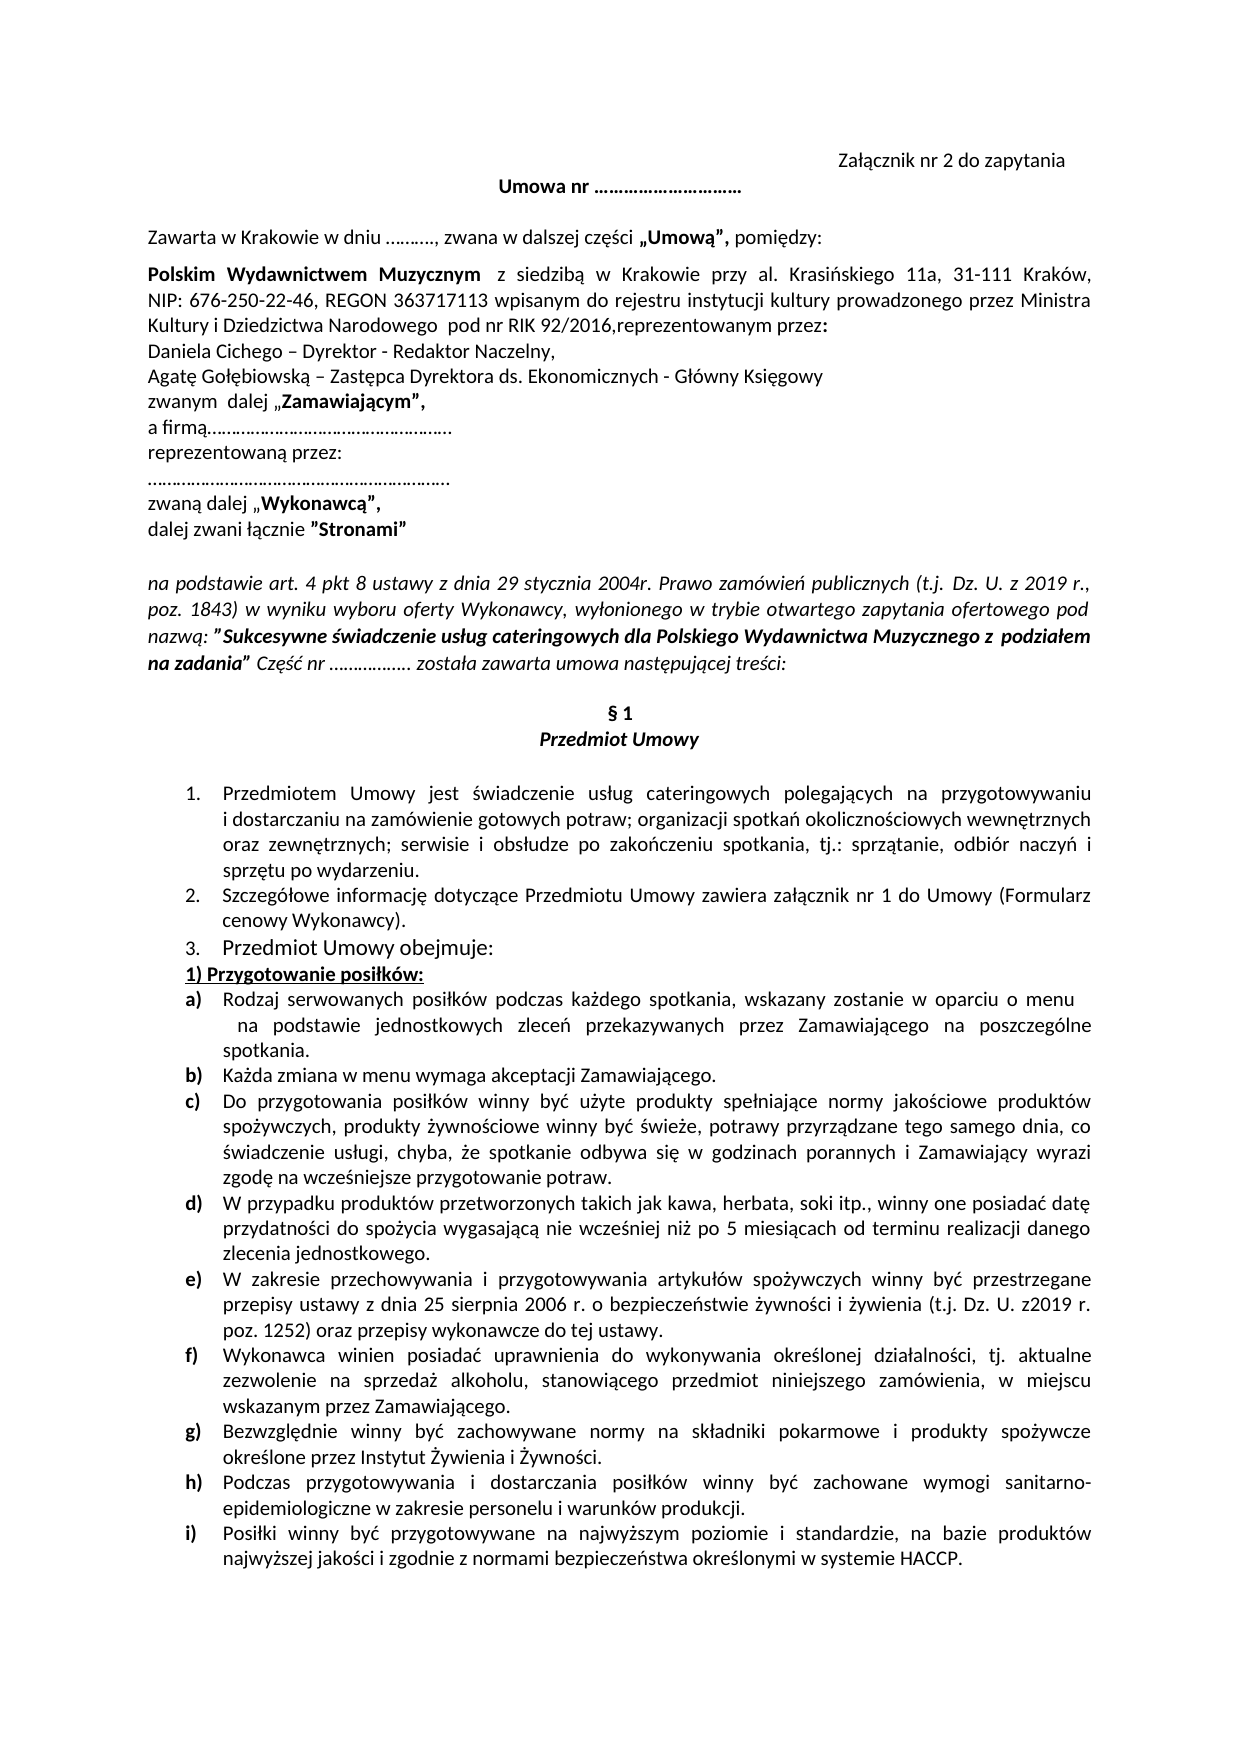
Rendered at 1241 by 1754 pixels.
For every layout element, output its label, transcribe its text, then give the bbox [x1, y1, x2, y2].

text 1) Przygotowanie posiłków: [148, 961, 1093, 986]
list zwaną dalej „Wykonawcą”, [148, 490, 1093, 516]
list Podczas przygotowywania i dostarczania posiłków winny być zachowane wymogi sanitarno-epidemiologiczne w zakresie personelu i warunków produkcji. [185, 1469, 1093, 1520]
title Umowa nr ………………………… [148, 173, 1093, 198]
text na podstawie art. 4 pkt 8 ustawy z dnia 29 stycznia 2004r. Prawo zamówień publicznych (t.j. Dz. U. z 2019 r., poz. 1843) w wyniku wyboru oferty Wykonawcy, wyłonionego w trybie otwartego zapytania ofertowego pod nazwą: ”Sukcesywne świadczenie usług cateringowych dla Polskiego Wydawnictwa Muzycznego z podziałem na zadania” Część nr …………….. została zawarta umowa następującej treści: [148, 570, 1093, 675]
list Szczegółowe informację dotyczące Przedmiotu Umowy zawiera załącznik nr 1 do Umowy (Formularz cenowy Wykonawcy). [185, 882, 1093, 933]
list Każda zmiana w menu wymaga akceptacji Zamawiającego. [185, 1063, 1093, 1088]
list Posiłki winny być przygotowywane na najwyższym poziomie i standardzie, na bazie produktów najwyższej jakości i zgodnie z normami bezpieczeństwa określonymi w systemie HACCP. [185, 1520, 1093, 1571]
list ……………………………………………………… [148, 465, 1093, 490]
title Załącznik nr 2 do zapytania [738, 148, 1093, 173]
list W przypadku produktów przetworzonych takich jak kawa, herbata, soki itp., winny one posiadać datę przydatności do spożycia wygasającą nie wcześniej niż po 5 miesiącach od terminu realizacji danego zlecenia jednostkowego. [185, 1190, 1093, 1266]
list Rodzaj serwowanych posiłków podczas każdego spotkania, wskazany zostanie w oparciu o menu na podstawie jednostkowych zleceń przekazywanych przez Zamawiającego na poszczególne spotkania. [185, 986, 1093, 1063]
text Przedmiot Umowy [148, 726, 1093, 751]
list dalej zwani łącznie ”Stronami” [148, 516, 1093, 541]
text Daniela Cichego – Dyrektor - Redaktor Naczelny, [148, 338, 1093, 363]
list Przedmiotem Umowy jest świadczenie usług cateringowych polegających na przygotowywaniu i dostarczaniu na zamówienie gotowych potraw; organizacji spotkań okolicznościowych wewnętrznych oraz zewnętrznych; serwisie i obsłudze po zakończeniu spotkania, tj.: sprzątanie, odbiór naczyń i sprzętu po wydarzeniu. [185, 781, 1093, 882]
list Wykonawca winien posiadać uprawnienia do wykonywania określonej działalności, tj. aktualne zezwolenie na sprzedaż alkoholu, stanowiącego przedmiot niniejszego zamówienia, w miejscu wskazanym przez Zamawiającego. [185, 1342, 1093, 1418]
list Przedmiot Umowy obejmuje: [185, 933, 1093, 961]
list W zakresie przechowywania i przygotowywania artykułów spożywczych winny być przestrzegane przepisy ustawy z dnia 25 sierpnia 2006 r. o bezpieczeństwie żywności i żywienia (t.j. Dz. U. z2019 r. poz. 1252) oraz przepisy wykonawcze do tej ustawy. [185, 1266, 1093, 1342]
list a firmą…………………………………………… [148, 414, 1093, 439]
text Polskim Wydawnictwem Muzycznym z siedzibą w Krakowie przy al. Krasińskiego 11a, 31-111 Kraków, NIP: 676-250-22-46, REGON 363717113 wpisanym do rejestru instytucji kultury prowadzonego przez Ministra Kultury i Dziedzictwa Narodowego pod nr RIK 92/2016,reprezentowanym przez: [148, 262, 1093, 338]
list Bezwzględnie winny być zachowywane normy na składniki pokarmowe i produkty spożywcze określone przez Instytut Żywienia i Żywności. [185, 1418, 1093, 1469]
text § 1 [148, 701, 1093, 726]
list reprezentowaną przez: [148, 439, 1093, 465]
list zwanym dalej „Zamawiającym”, [148, 389, 1093, 414]
list Agatę Gołębiowską – Zastępca Dyrektora ds. Ekonomicznych - Główny Księgowy [148, 363, 1093, 389]
text Zawarta w Krakowie w dniu ………., zwana w dalszej części „Umową”, pomiędzy: [148, 224, 1093, 249]
list Do przygotowania posiłków winny być użyte produkty spełniające normy jakościowe produktów spożywczych, produkty żywnościowe winny być świeże, potrawy przyrządzane tego samego dnia, co świadczenie usługi, chyba, że spotkanie odbywa się w godzinach porannych i Zamawiający wyrazi zgodę na wcześniejsze przygotowanie potraw. [185, 1088, 1093, 1190]
